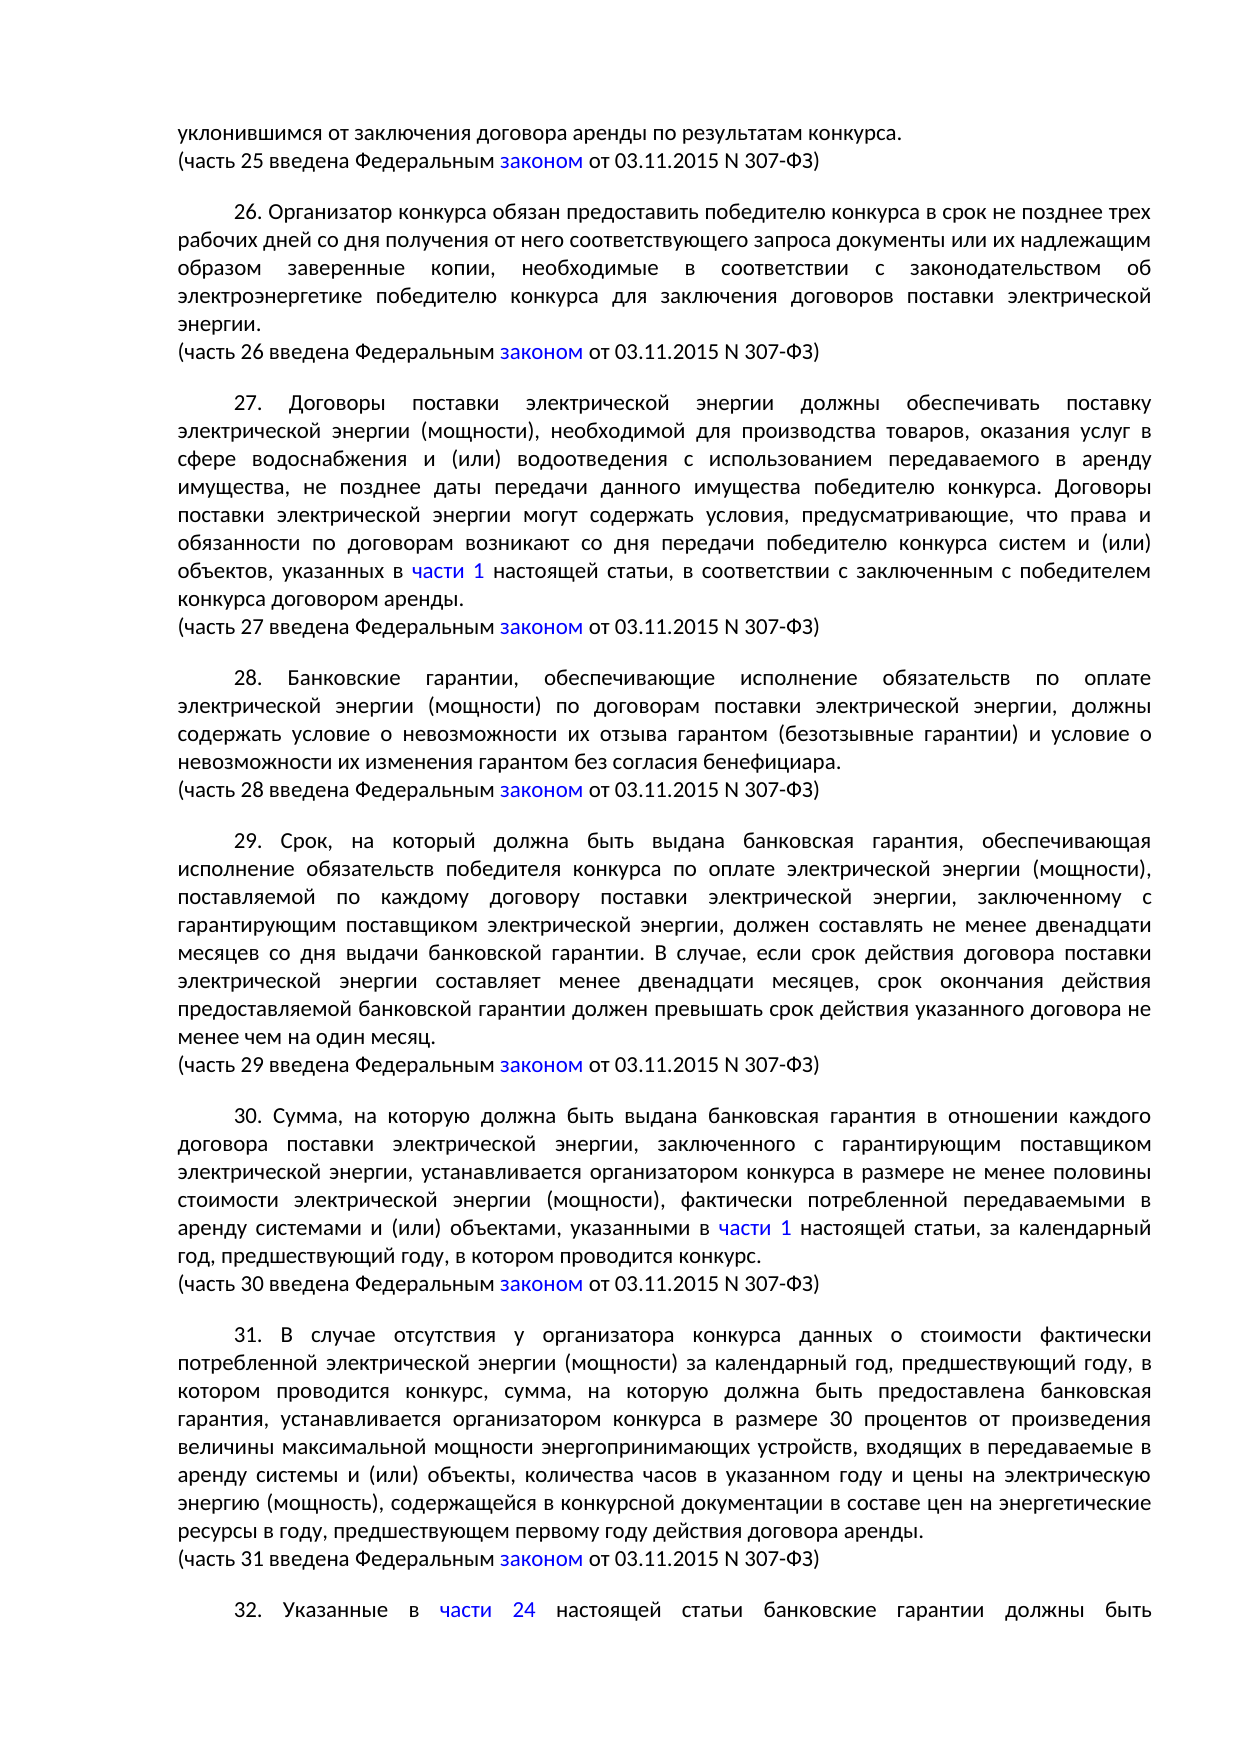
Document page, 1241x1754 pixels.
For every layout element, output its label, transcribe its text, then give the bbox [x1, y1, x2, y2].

text (часть 25 введена Федеральным законом от 03.11.2015 N 307-ФЗ) [177, 146, 1152, 174]
text (часть 27 введена Федеральным законом от 03.11.2015 N 307-ФЗ) [177, 612, 1152, 640]
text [177, 118, 1152, 146]
text 30. Сумма, на которую должна быть выдана банковская гарантия в отношении каждого договора поставки электрической энергии, заключенного с гарантирующим поставщиком электрической энергии, устанавливается организатором конкурса в размере не менее половины стоимости электрической энергии (мощности), фактически потребленной передаваемыми в аренду системами и (или) объектами, указанными в части 1 настоящей статьи, за календарный год, предшествующий году, в котором проводится конкурс. [177, 1101, 1152, 1269]
text 27. Договоры поставки электрической энергии должны обеспечивать поставку электрической энергии (мощности), необходимой для производства товаров, оказания услуг в сфере водоснабжения и (или) водоотведения с использованием передаваемого в аренду имущества, не позднее даты передачи данного имущества победителю конкурса. Договоры поставки электрической энергии могут содержать условия, предусматривающие, что права и обязанности по договорам возникают со дня передачи победителю конкурса систем и (или) объектов, указанных в части 1 настоящей статьи, в соответствии с заключенным с победителем конкурса договором аренды. [177, 388, 1152, 612]
text 31. В случае отсутствия у организатора конкурса данных о стоимости фактически потребленной электрической энергии (мощности) за календарный год, предшествующий году, в котором проводится конкурс, сумма, на которую должна быть предоставлена банковская гарантия, устанавливается организатором конкурса в размере 30 процентов от произведения величины максимальной мощности энергопринимающих устройств, входящих в передаваемые в аренду системы и (или) объекты, количества часов в указанном году и цены на электрическую энергию (мощность), содержащейся в конкурсной документации в составе цен на энергетические ресурсы в году, предшествующем первому году действия договора аренды. [177, 1320, 1152, 1544]
text 29. Срок, на который должна быть выдана банковская гарантия, обеспечивающая исполнение обязательств победителя конкурса по оплате электрической энергии (мощности), поставляемой по каждому договору поставки электрической энергии, заключенному с гарантирующим поставщиком электрической энергии, должен составлять не менее двенадцати месяцев со дня выдачи банковской гарантии. В случае, если срок действия договора поставки электрической энергии составляет менее двенадцати месяцев, срок окончания действия предоставляемой банковской гарантии должен превышать срок действия указанного договора не менее чем на один месяц. [177, 826, 1152, 1050]
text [177, 1596, 1152, 1623]
text 28. Банковские гарантии, обеспечивающие исполнение обязательств по оплате электрической энергии (мощности) по договорам поставки электрической энергии, должны содержать условие о невозможности их отзыва гарантом (безотзывные гарантии) и условие о невозможности их изменения гарантом без согласия бенефициара. [177, 663, 1152, 775]
text (часть 31 введена Федеральным законом от 03.11.2015 N 307-ФЗ) [177, 1544, 1152, 1573]
text (часть 28 введена Федеральным законом от 03.11.2015 N 307-ФЗ) [177, 775, 1152, 803]
text (часть 29 введена Федеральным законом от 03.11.2015 N 307-ФЗ) [177, 1050, 1152, 1078]
text 26. Организатор конкурса обязан предоставить победителю конкурса в срок не позднее трех рабочих дней со дня получения от него соответствующего запроса документы или их надлежащим образом заверенные копии, необходимые в соответствии с законодательством об электроэнергетике победителю конкурса для заключения договоров поставки электрической энергии. [177, 197, 1152, 337]
text (часть 30 введена Федеральным законом от 03.11.2015 N 307-ФЗ) [177, 1269, 1152, 1297]
text (часть 26 введена Федеральным законом от 03.11.2015 N 307-ФЗ) [177, 337, 1152, 365]
